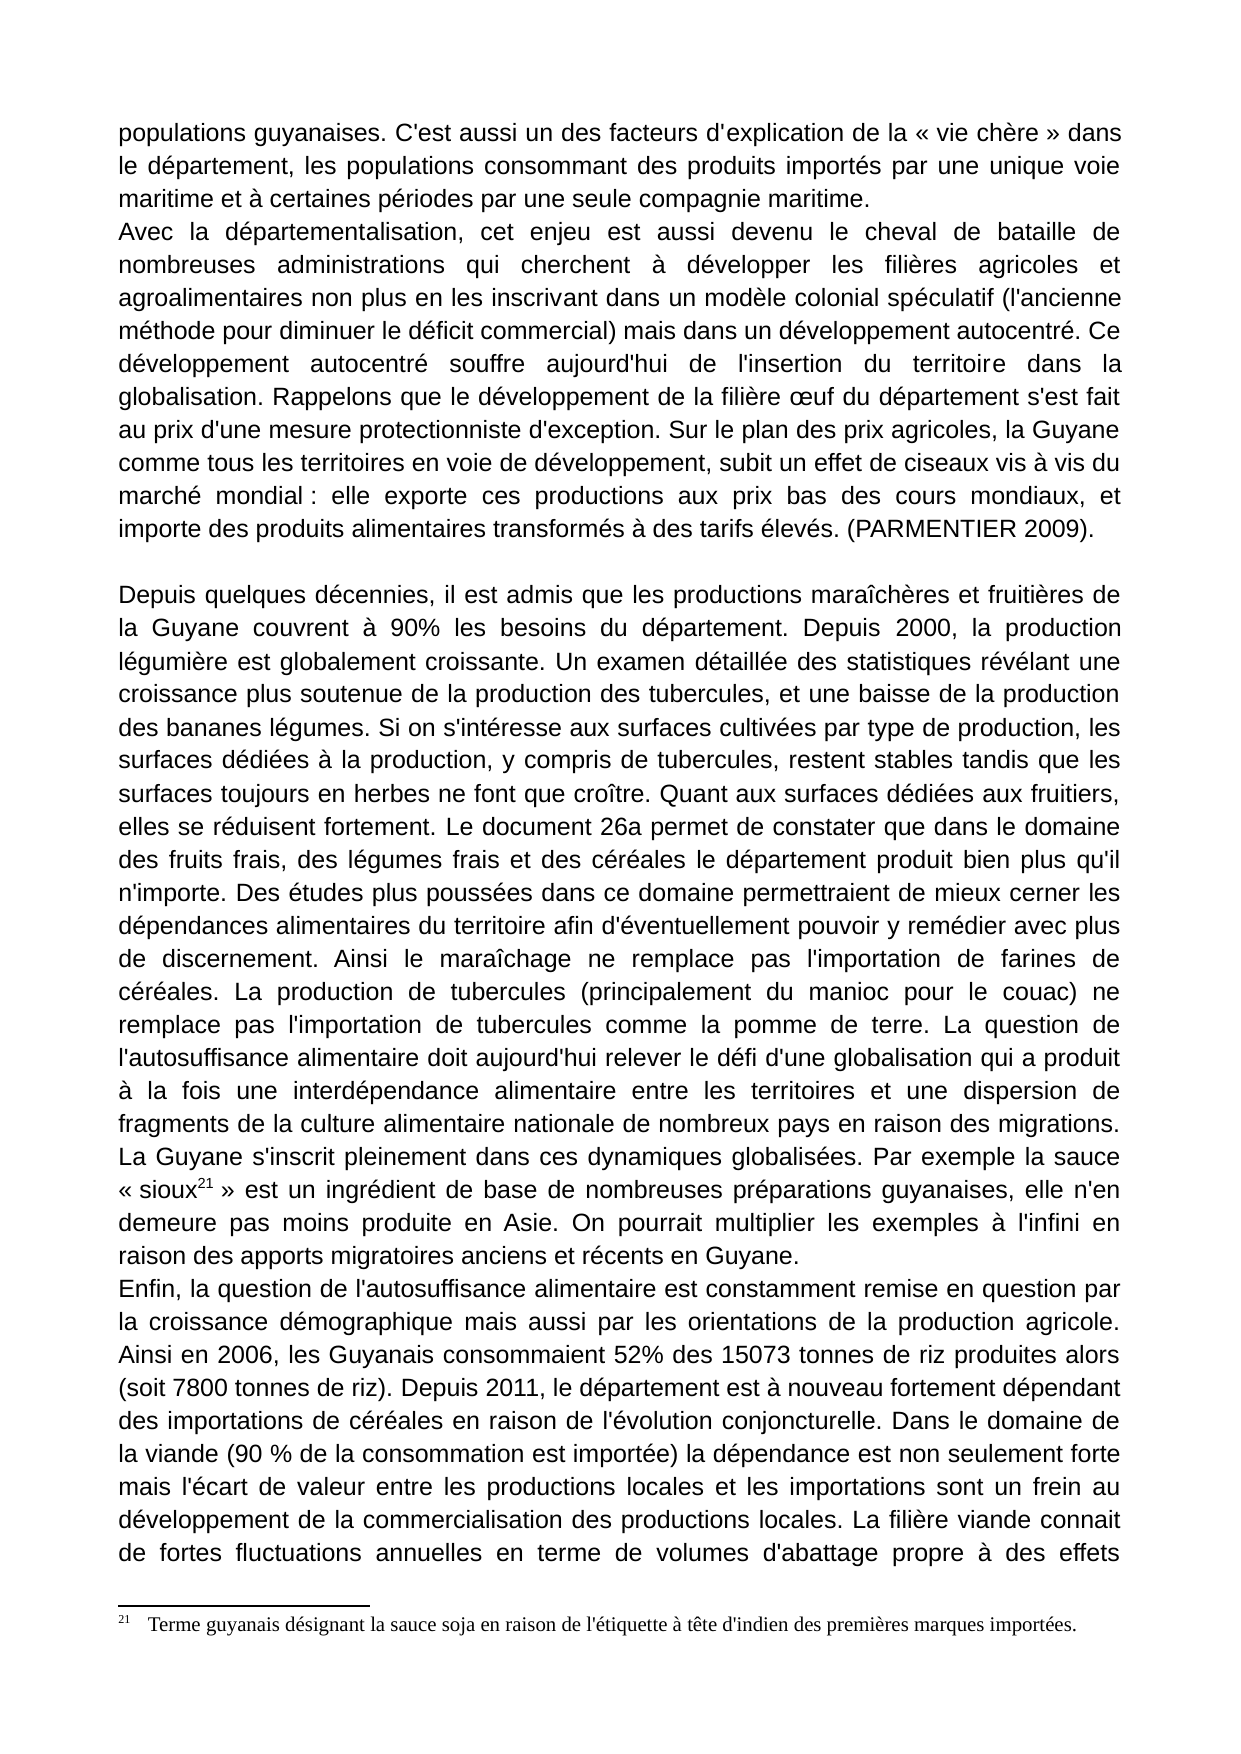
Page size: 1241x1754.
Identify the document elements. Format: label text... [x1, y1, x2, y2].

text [118, 1274, 1122, 1567]
text Depuis quelques décennies, il est admis que les productions maraîchères et fruitières de la Guyane couvrent à 90% les besoins du département. Depuis 2000, la production légumière est globalement croissante. Un examen détaillée des statistiques révélant une croissance plus soutenue de la production des tubercules, et une baisse de la production des bananes légumes. Si on s'intéresse aux surfaces cultivées par type de production, les surfaces dédiées à la production, y compris de tubercules, restent stables tandis que les surfaces toujours en herbes ne font que croître. Quant aux surfaces dédiées aux fruitiers, elles se réduisent fortement. Le document 26a permet de constater que dans le domaine des fruits frais, des légumes frais et des céréales le département produit bien plus qu'il n'importe. Des études plus poussées dans ce domaine permettraient de mieux cerner les dépendances alimentaires du territoire afin d'éventuellement pouvoir y remédier avec plus de discernement. Ainsi le maraîchage ne remplace pas l'importation de farines de céréales. La production de tubercules (principalement du manioc pour le couac) ne remplace pas l'importation de tubercules comme la pomme de terre. La question de l'autosuffisance alimentaire doit aujourd'hui relever le défi d'une globalisation qui a produit à la fois une interdépendance alimentaire entre les territoires et une dispersion de fragments de la culture alimentaire nationale de nombreux pays en raison des migrations. La Guyane s'inscrit pleinement dans ces dynamiques globalisées. Par exemple la sauce « sioux » est un ingrédient de base de nombreuses préparations guyanaises, elle n'en demeure pas moins produite en Asie. On pourrait multiplier les exemples à l'infini en raison des apports migratoires anciens et récents en Guyane. [118, 580, 1122, 1269]
text Avec la départementalisation, cet enjeu est aussi devenu le cheval de bataille de nombreuses administrations qui cherchent à développer les filières agricoles et agroalimentaires non plus en les inscrivant dans un modèle colonial spéculatif (l'ancienne méthode pour diminuer le déficit commercial) mais dans un développement autocentré. Ce développement autocentré souffre aujourd'hui de l'insertion du territoire dans la globalisation. Rappelons que le développement de la filière œuf du département s'est fait au prix d'une mesure protectionniste d'exception. Sur le plan des prix agricoles, la Guyane comme tous les territoires en voie de développement, subit un effet de ciseaux vis à vis du marché mondial : elle exporte ces productions aux prix bas des cours mondiaux, et importe des produits alimentaires transformés à des tarifs élevés. (PARMENTIER 2009). [118, 217, 1122, 543]
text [118, 118, 1122, 213]
